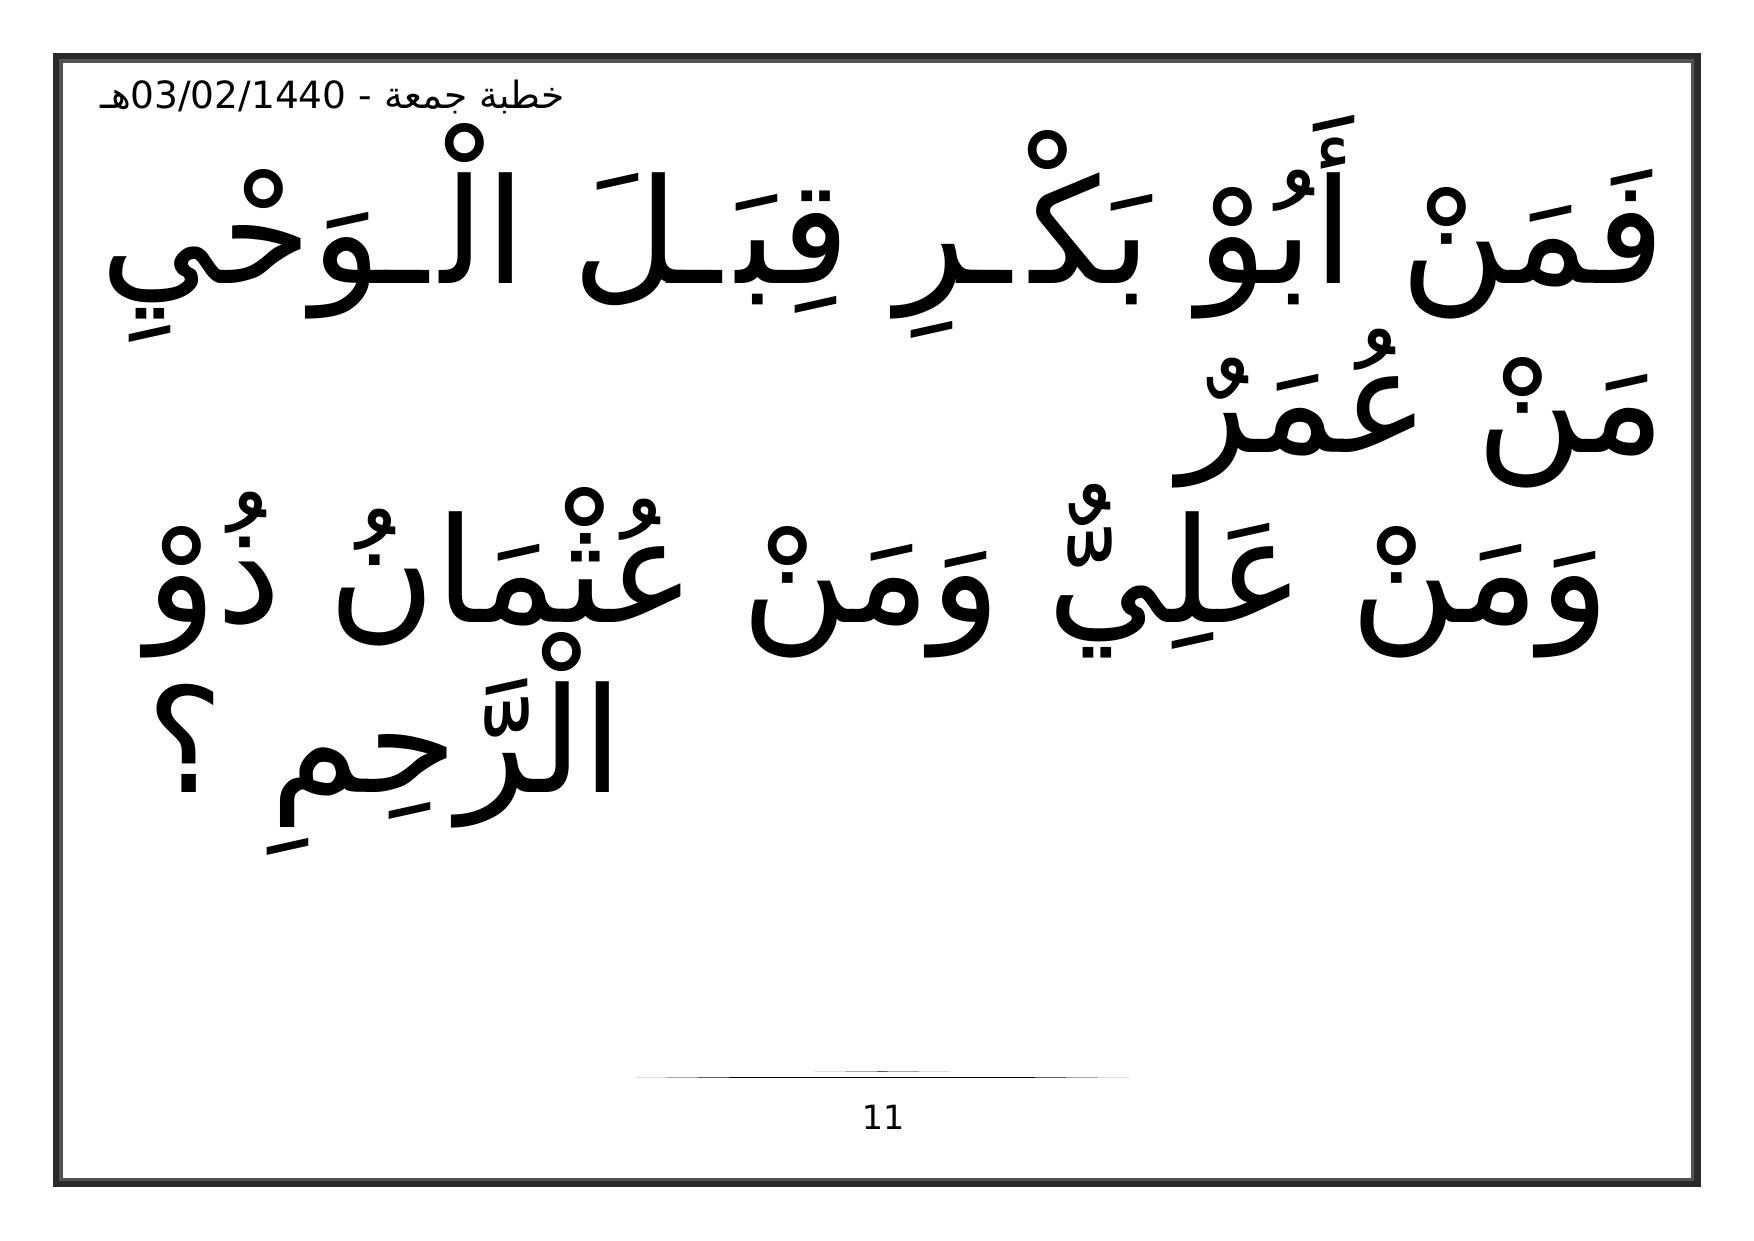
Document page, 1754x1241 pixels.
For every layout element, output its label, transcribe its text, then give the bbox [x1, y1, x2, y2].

text وَمَنْ عَلِيٌّ وَمَنْ عُثْمَانُ ذُوْ الْرَّحِمِ ؟ [100, 487, 1665, 827]
text فَمَنْ أَبُوْ بَكْرِ قِبَلَ الْوَحْيِ مَنْ عُمَرٌ [100, 148, 1665, 487]
